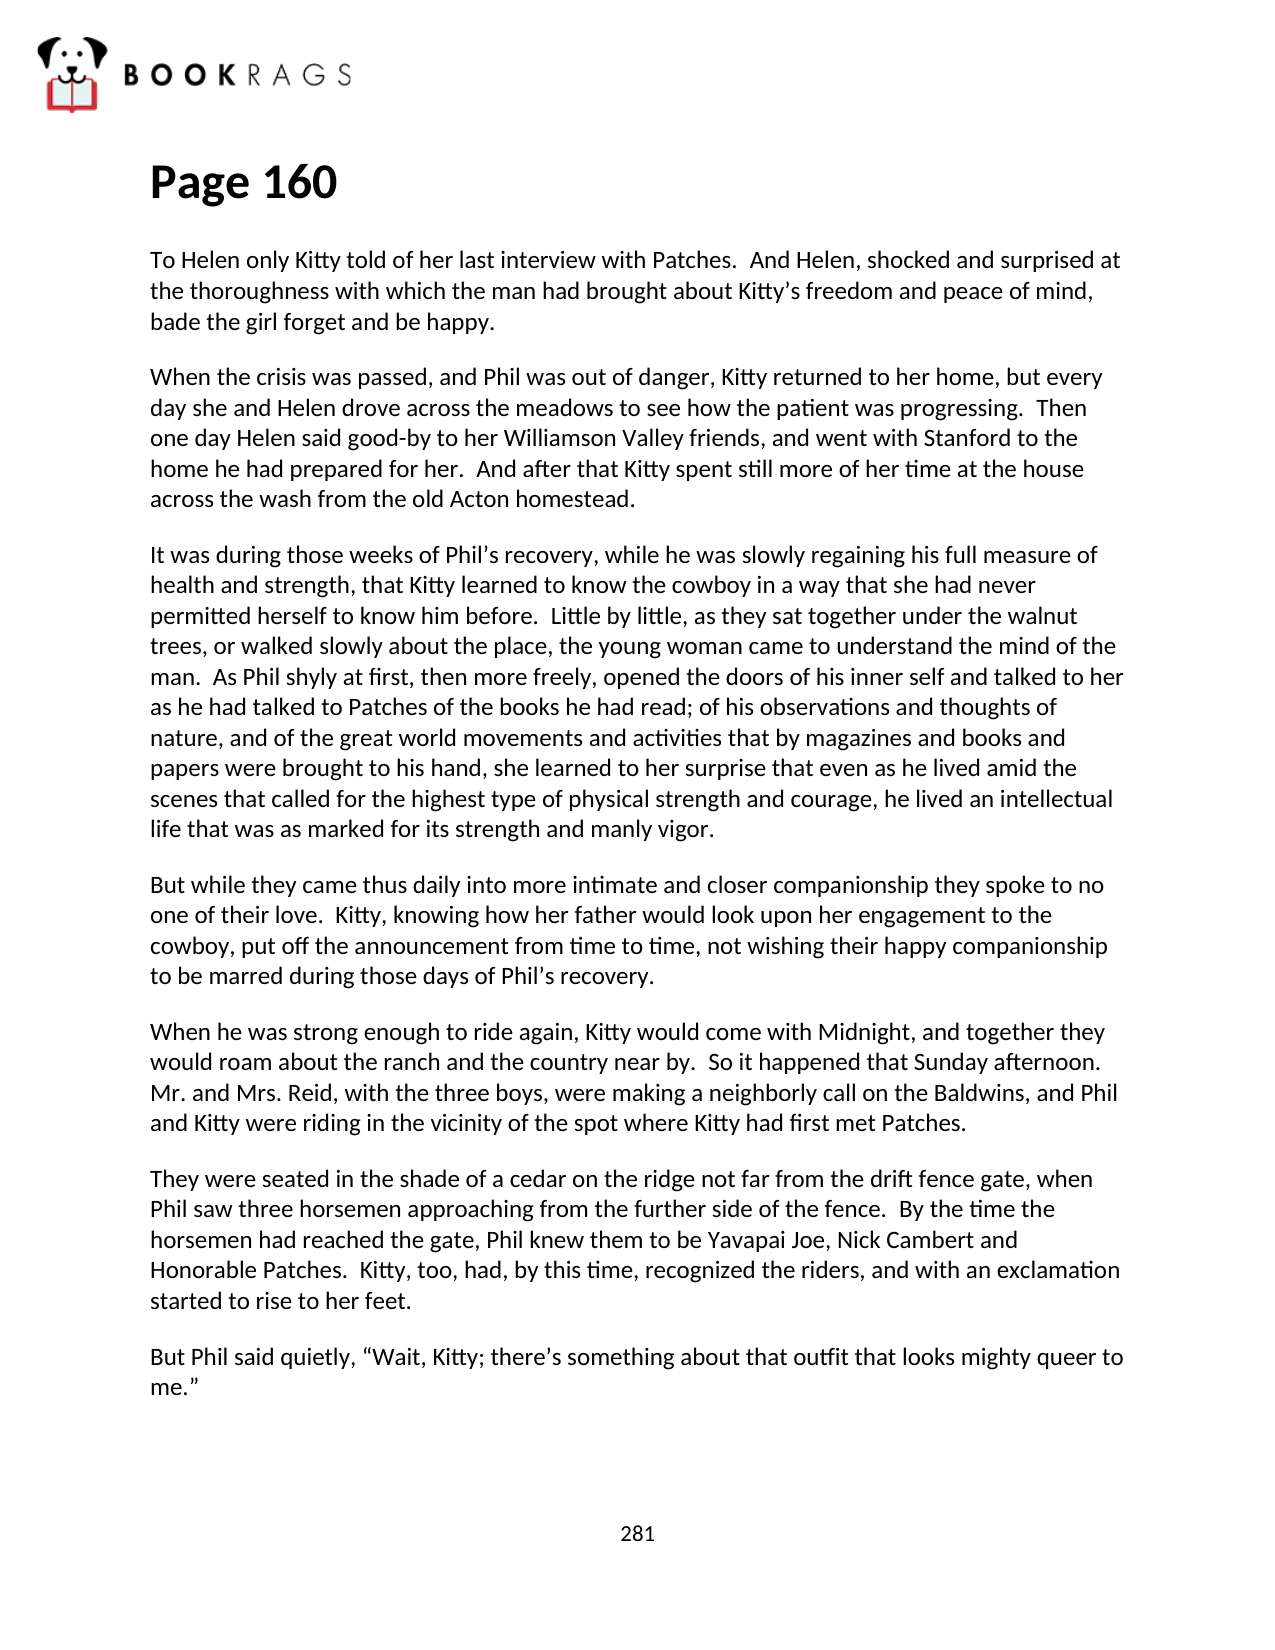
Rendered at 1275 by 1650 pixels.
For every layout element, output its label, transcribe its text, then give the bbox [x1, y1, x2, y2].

text But Phil said quietly, “Wait, Kitty; there’s something about that outfit that looks mighty queer to me.” [150, 1341, 1125, 1402]
picture [37, 37, 351, 113]
text They were seated in the shade of a cedar on the ridge not far from the drift fence gate, when Phil saw three horsemen approaching from the further side of the fence. By the time the horsemen had reached the gate, Phil knew them to be Yavapai Joe, Nick Cambert and Honorable Patches. Kitty, too, had, by this time, recognized the riders, and with an exclamation started to rise to her feet. [150, 1163, 1125, 1316]
text When the crisis was passed, and Phil was out of danger, Kitty returned to her home, but every day she and Helen drove across the meadows to see how the patient was progressing. Then one day Helen said good-by to her Williamson Valley friends, and went with Stanford to the home he had prepared for her. And after that Kitty spent still more of her time at the house across the wash from the old Acton homestead. [150, 361, 1125, 514]
text Page 160 [150, 150, 1125, 211]
text It was during those weeks of Phil’s recovery, while he was slowly regaining his full measure of health and strength, that Kitty learned to know the cowboy in a way that she had never permitted herself to know him before. Little by little, as they sat together under the walnut trees, or walked slowly about the place, the young woman came to understand the mind of the man. As Phil shyly at first, then more freely, opened the doors of his inner self and talked to her as he had talked to Patches of the books he had read; of his observations and thoughts of nature, and of the great world movements and activities that by magazines and books and papers were brought to his hand, she learned to her surprise that even as he lived amid the scenes that called for the highest type of physical strength and courage, he lived an intellectual life that was as marked for its strength and manly vigor. [150, 539, 1125, 844]
text When he was strong enough to ride again, Kitty would come with Midnight, and together they would roam about the ranch and the country near by. So it happened that Sunday afternoon. Mr. and Mrs. Reid, with the three boys, were making a neighborly call on the Baldwins, and Phil and Kitty were riding in the vicinity of the spot where Kitty had first met Patches. [150, 1016, 1125, 1138]
text But while they came thus daily into more intimate and closer companionship they spoke to no one of their love. Kitty, knowing how her father would look upon her engagement to the cowboy, put off the announcement from time to time, not wishing their happy companionship to be marred during those days of Phil’s recovery. [150, 869, 1125, 991]
text To Helen only Kitty told of her last interview with Patches. And Helen, shocked and surprised at the thoroughness with which the man had brought about Kitty’s freedom and peace of mind, bade the girl forget and be happy. [150, 244, 1125, 336]
